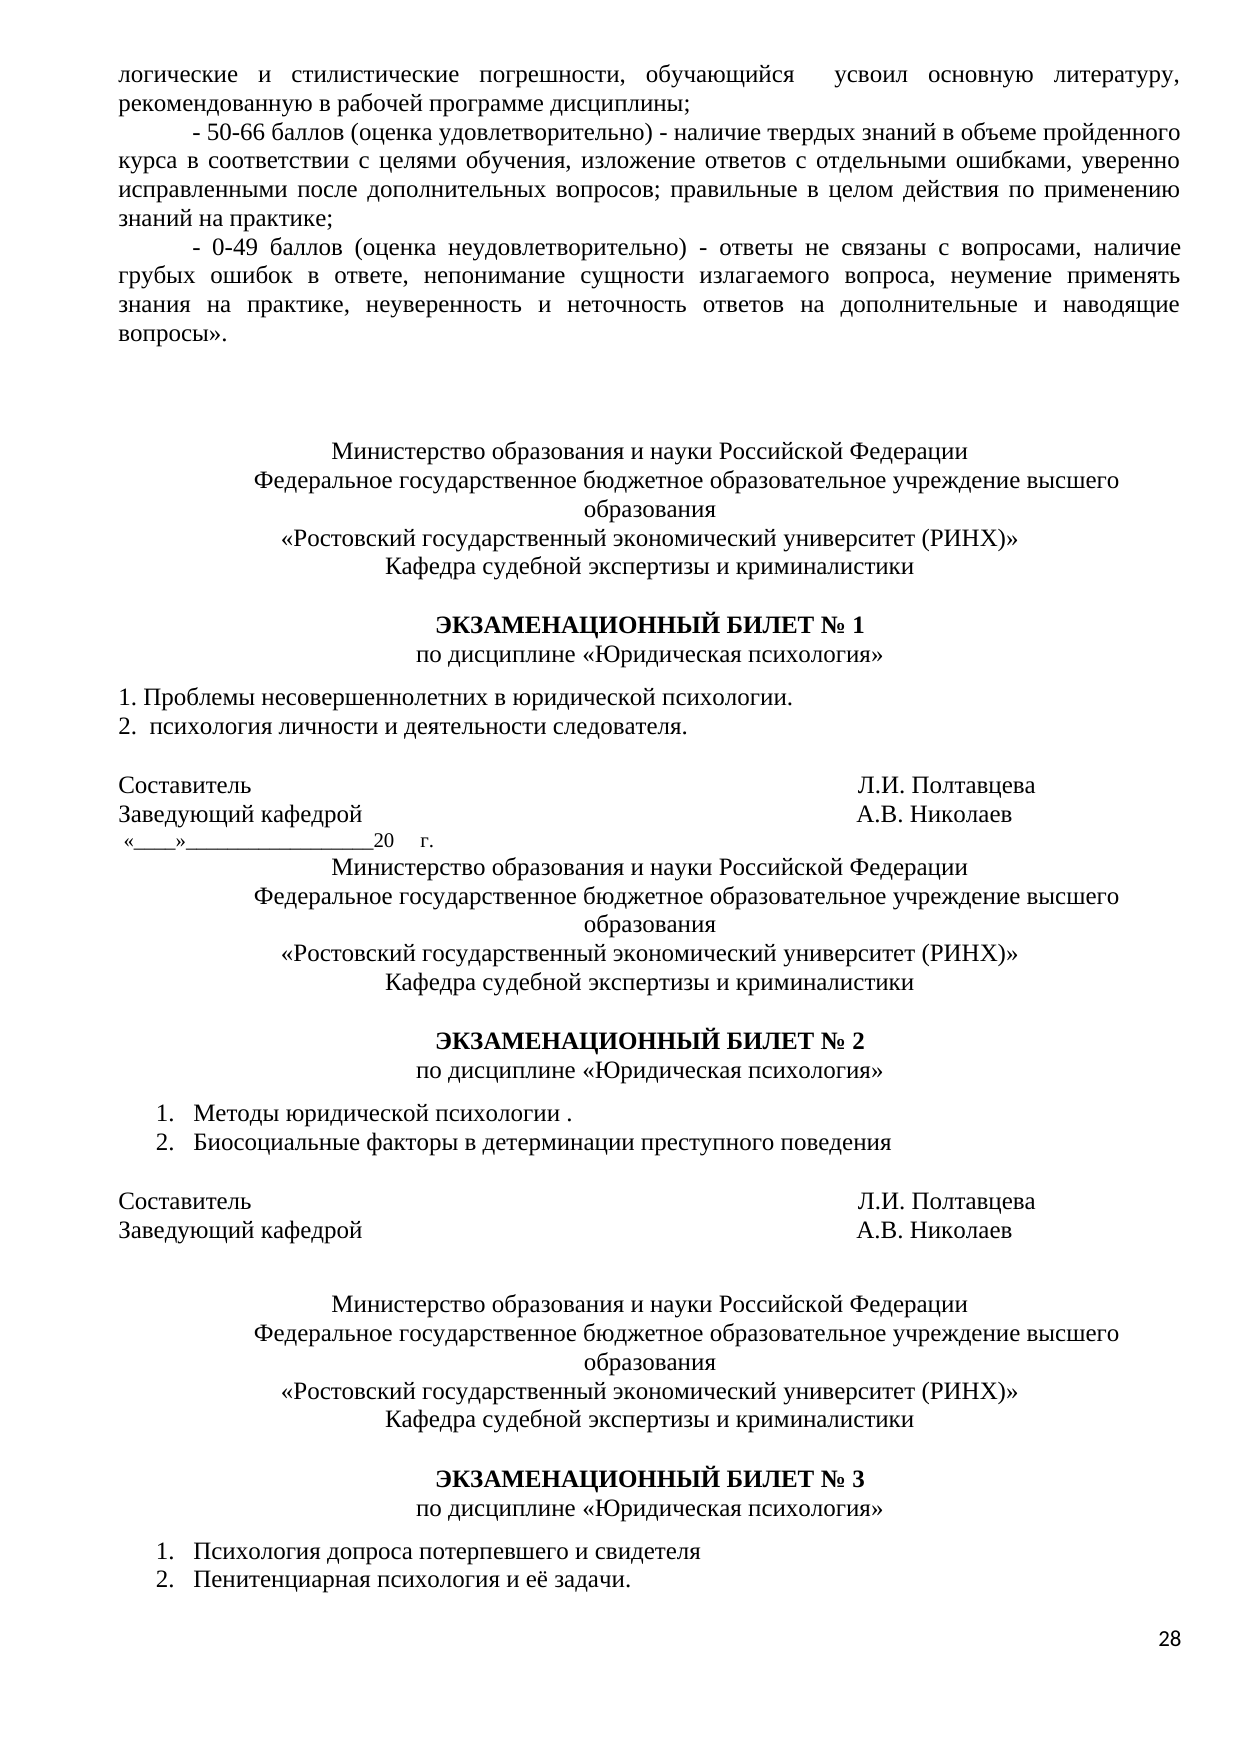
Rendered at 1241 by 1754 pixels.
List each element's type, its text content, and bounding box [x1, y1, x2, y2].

text - 50-66 баллов (оценка удовлетворительно) - наличие твердых знаний в объеме пройденного курса в соответствии с целями обучения, изложение ответов с отдельными ошибками, уверенно исправленными после дополнительных вопросов; правильные в целом действия по применению знаний на практике; [118, 117, 1181, 232]
text Министерство образования и науки Российской Федерации [118, 436, 1181, 465]
text ЭКЗАМЕНАЦИОННЫЙ БИЛЕТ № 3 [118, 1464, 1181, 1493]
text Федеральное государственное бюджетное образовательное учреждение высшего образования [118, 465, 1181, 523]
list Психология допроса потерпевшего и свидетеля [156, 1536, 1181, 1564]
list Методы юридической психологии . [156, 1098, 1181, 1127]
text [118, 59, 1181, 117]
text Кафедра судебной экспертизы и криминалистики [118, 551, 1181, 580]
text Кафедра судебной экспертизы и криминалистики [118, 967, 1181, 996]
list Биосоциальные факторы в детерминации преступного поведения [156, 1127, 1181, 1156]
text Кафедра судебной экспертизы и криминалистики [118, 1404, 1181, 1433]
text Заведующий кафедрой А.В. Николаев [118, 1215, 1181, 1244]
text «Ростовский государственный экономический университет (РИНХ)» [118, 523, 1181, 551]
list Пенитенциарная психология и её задачи. [156, 1564, 1181, 1593]
text ЭКЗАМЕНАЦИОННЫЙ БИЛЕТ № 1 [118, 611, 1181, 639]
text - 0-49 баллов (оценка неудовлетворительно) - ответы не связаны с вопросами, наличие грубых ошибок в ответе, непонимание сущности излагаемого вопроса, неумение применять знания на практике, неуверенность и неточность ответов на дополнительные и наводящие вопросы». [118, 232, 1181, 347]
text Министерство образования и науки Российской Федерации [118, 852, 1181, 881]
text «Ростовский государственный экономический университет (РИНХ)» [118, 1376, 1181, 1404]
text «Ростовский государственный экономический университет (РИНХ)» [118, 938, 1181, 967]
text по дисциплине «Юридическая психология» [118, 1493, 1181, 1521]
text Заведующий кафедрой А.В. Николаев [118, 799, 1181, 828]
text Составитель Л.И. Полтавцева [118, 771, 1181, 799]
text 2. психология личности и деятельности следователя. [118, 711, 1181, 740]
text по дисциплине «Юридическая психология» [118, 639, 1181, 668]
text Федеральное государственное бюджетное образовательное учреждение высшего образования [118, 1318, 1181, 1376]
text ЭКЗАМЕНАЦИОННЫЙ БИЛЕТ № 2 [118, 1026, 1181, 1055]
text 1. Проблемы несовершеннолетних в юридической психологии. [118, 682, 1181, 711]
text «____»__________________20 г. [118, 828, 1181, 852]
text Федеральное государственное бюджетное образовательное учреждение высшего образования [118, 881, 1181, 938]
text по дисциплине «Юридическая психология» [118, 1055, 1181, 1084]
text Составитель Л.И. Полтавцева [118, 1186, 1181, 1215]
text Министерство образования и науки Российской Федерации [118, 1289, 1181, 1318]
